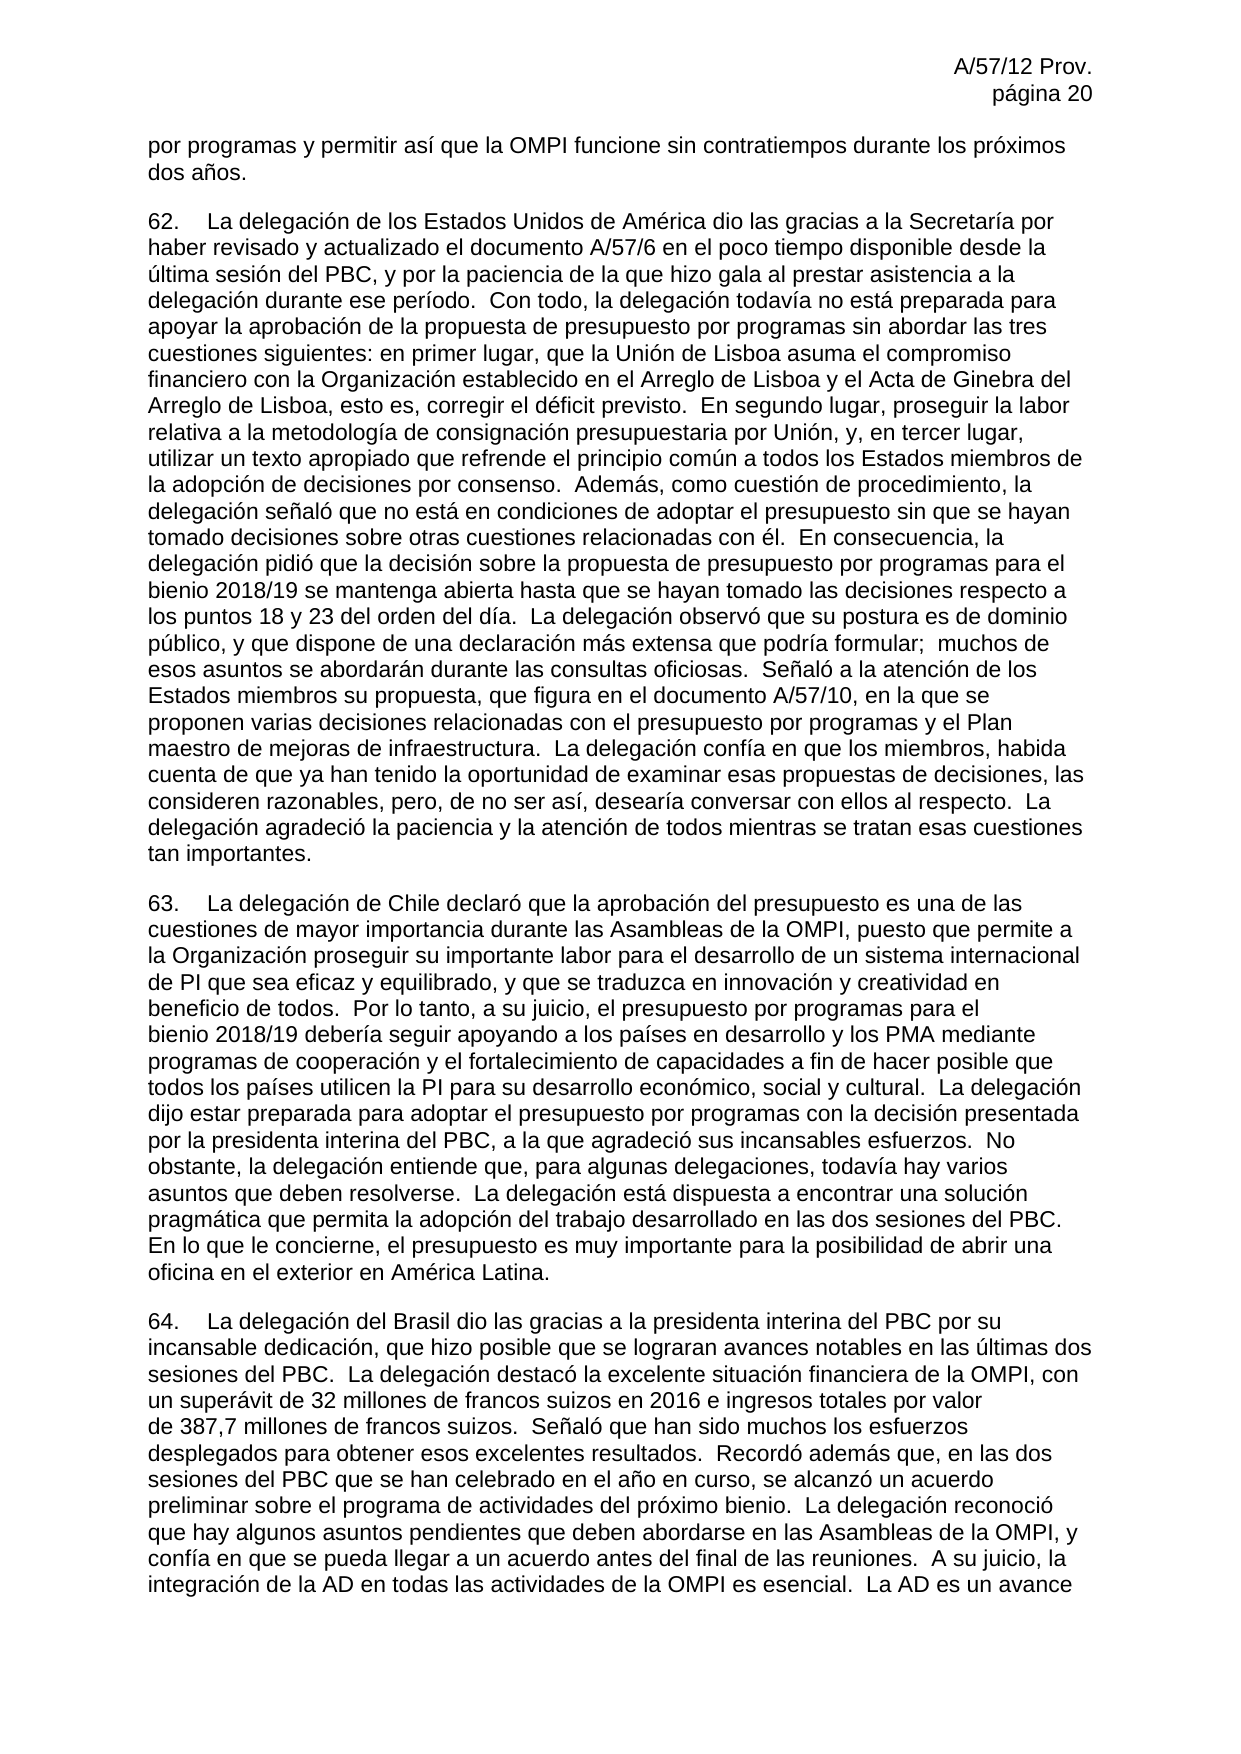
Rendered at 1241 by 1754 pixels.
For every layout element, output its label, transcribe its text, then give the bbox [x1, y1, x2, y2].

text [148, 1308, 1092, 1598]
text La delegación de los Estados Unidos de América dio las gracias a la Secretaría por haber revisado y actualizado el documento A/57/6 en el poco tiempo disponible desde la última sesión del PBC, y por la paciencia de la que hizo gala al prestar asistencia a la delegación durante ese período. Con todo, la delegación todavía no está preparada para apoyar la aprobación de la propuesta de presupuesto por programas sin abordar las tres cuestiones siguientes: en primer lugar, que la Unión de Lisboa asuma el compromiso financiero con la Organización establecido en el Arreglo de Lisboa y el Acta de Ginebra del Arreglo de Lisboa, esto es, corregir el déficit previsto. En segundo lugar, proseguir la labor relativa a la metodología de consignación presupuestaria por Unión, y, en tercer lugar, utilizar un texto apropiado que refrende el principio común a todos los Estados miembros de la adopción de decisiones por consenso. Además, como cuestión de procedimiento, la delegación señaló que no está en condiciones de adoptar el presupuesto sin que se hayan tomado decisiones sobre otras cuestiones relacionadas con él. En consecuencia, la delegación pidió que la decisión sobre la propuesta de presupuesto por programas para el bienio 2018/19 se mantenga abierta hasta que se hayan tomado las decisiones respecto a los puntos 18 y 23 del orden del día. La delegación observó que su postura es de dominio público, y que dispone de una declaración más extensa que podría formular; muchos de esos asuntos se abordarán durante las consultas oficiosas. Señaló a la atención de los Estados miembros su propuesta, que figura en el documento A/57/10, en la que se proponen varias decisiones relacionadas con el presupuesto por programas y el Plan maestro de mejoras de infraestructura. La delegación confía en que los miembros, habida cuenta de que ya han tenido la oportunidad de examinar esas propuestas de decisiones, las consideren razonables, pero, de no ser así, desearía conversar con ellos al respecto. La delegación agradeció la paciencia y la atención de todos mientras se tratan esas cuestiones tan importantes. [148, 208, 1092, 867]
text La delegación de Chile declaró que la aprobación del presupuesto es una de las cuestiones de mayor importancia durante las Asambleas de la OMPI, puesto que permite a la Organización proseguir su importante labor para el desarrollo de un sistema internacional de PI que sea eficaz y equilibrado, y que se traduzca en innovación y creatividad en beneficio de todos. Por lo tanto, a su juicio, el presupuesto por programas para el bienio 2018/19 debería seguir apoyando a los países en desarrollo y los PMA mediante programas de cooperación y el fortalecimiento de capacidades a fin de hacer posible que todos los países utilicen la PI para su desarrollo económico, social y cultural. La delegación dijo estar preparada para adoptar el presupuesto por programas con la decisión presentada por la presidenta interina del PBC, a la que agradeció sus incansables esfuerzos. No obstante, la delegación entiende que, para algunas delegaciones, todavía hay varios asuntos que deben resolverse. La delegación está dispuesta a encontrar una solución pragmática que permita la adopción del trabajo desarrollado en las dos sesiones del PBC. En lo que le concierne, el presupuesto es muy importante para la posibilidad de abrir una oficina en el exterior en América Latina. [148, 889, 1092, 1285]
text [148, 132, 1092, 185]
